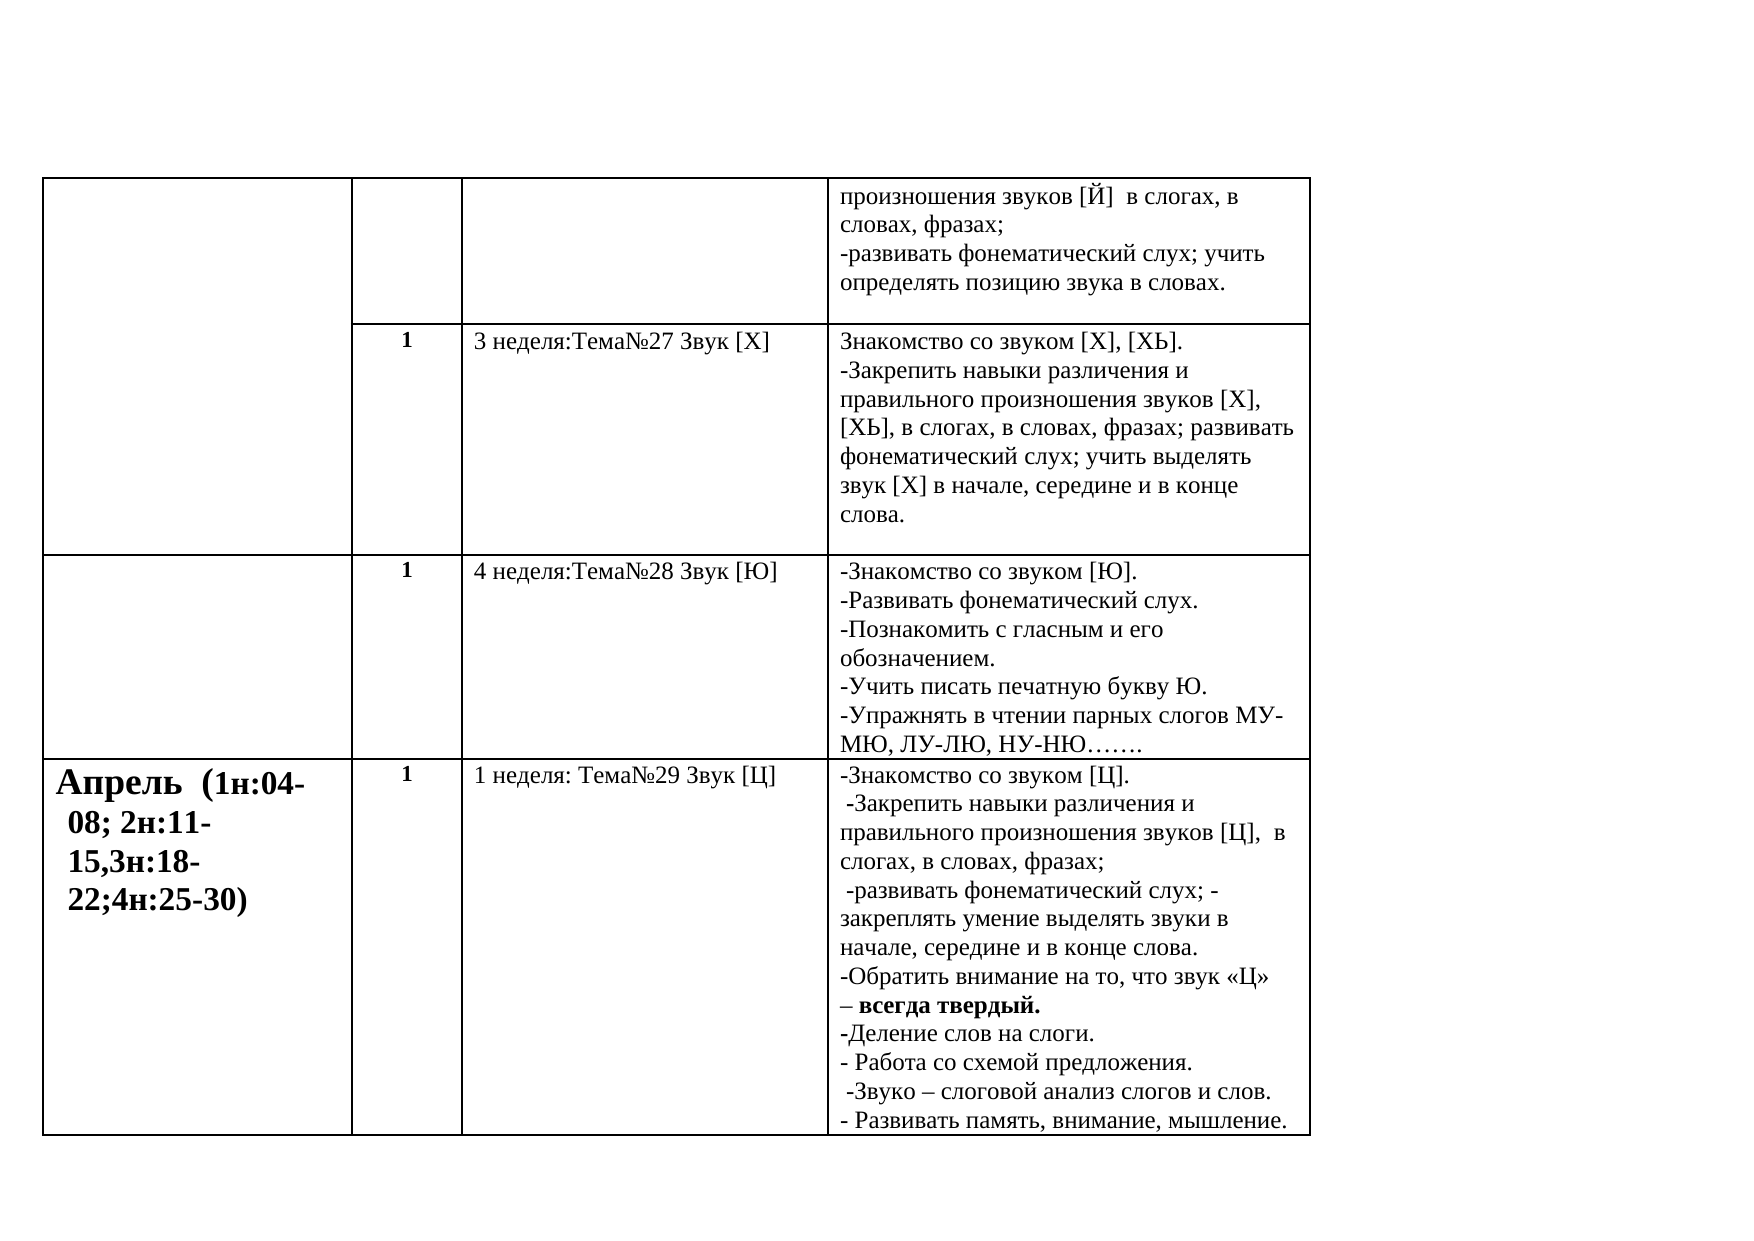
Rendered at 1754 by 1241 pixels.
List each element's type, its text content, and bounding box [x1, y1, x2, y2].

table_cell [463, 179, 827, 323]
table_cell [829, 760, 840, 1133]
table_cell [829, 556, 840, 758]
table_cell 1 [353, 325, 461, 554]
table_cell 3 неделя:Тема№27 Звук [Х] [463, 325, 827, 554]
table_cell 1 неделя: Тема№29 Звук [Ц] [463, 760, 827, 1133]
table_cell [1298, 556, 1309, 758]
table_cell 4 неделя:Тема№28 Звук [Ю] [463, 556, 827, 758]
table_cell 1 [353, 556, 461, 758]
table_cell 1 [353, 760, 461, 1133]
table_cell 1 [353, 179, 461, 323]
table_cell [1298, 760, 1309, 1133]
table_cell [829, 179, 1309, 323]
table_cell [44, 760, 351, 1133]
table_cell [44, 556, 351, 758]
table_cell Знакомство со звуком [Х], [ХЬ]. -Закрепить навыки различения и правильного произношения звуков [Х], [ХЬ], в слогах, в словах, фразах; развивать фонематический слух; учить выделять звук [Х] в начале, середине и в конце слова. [829, 325, 1309, 554]
